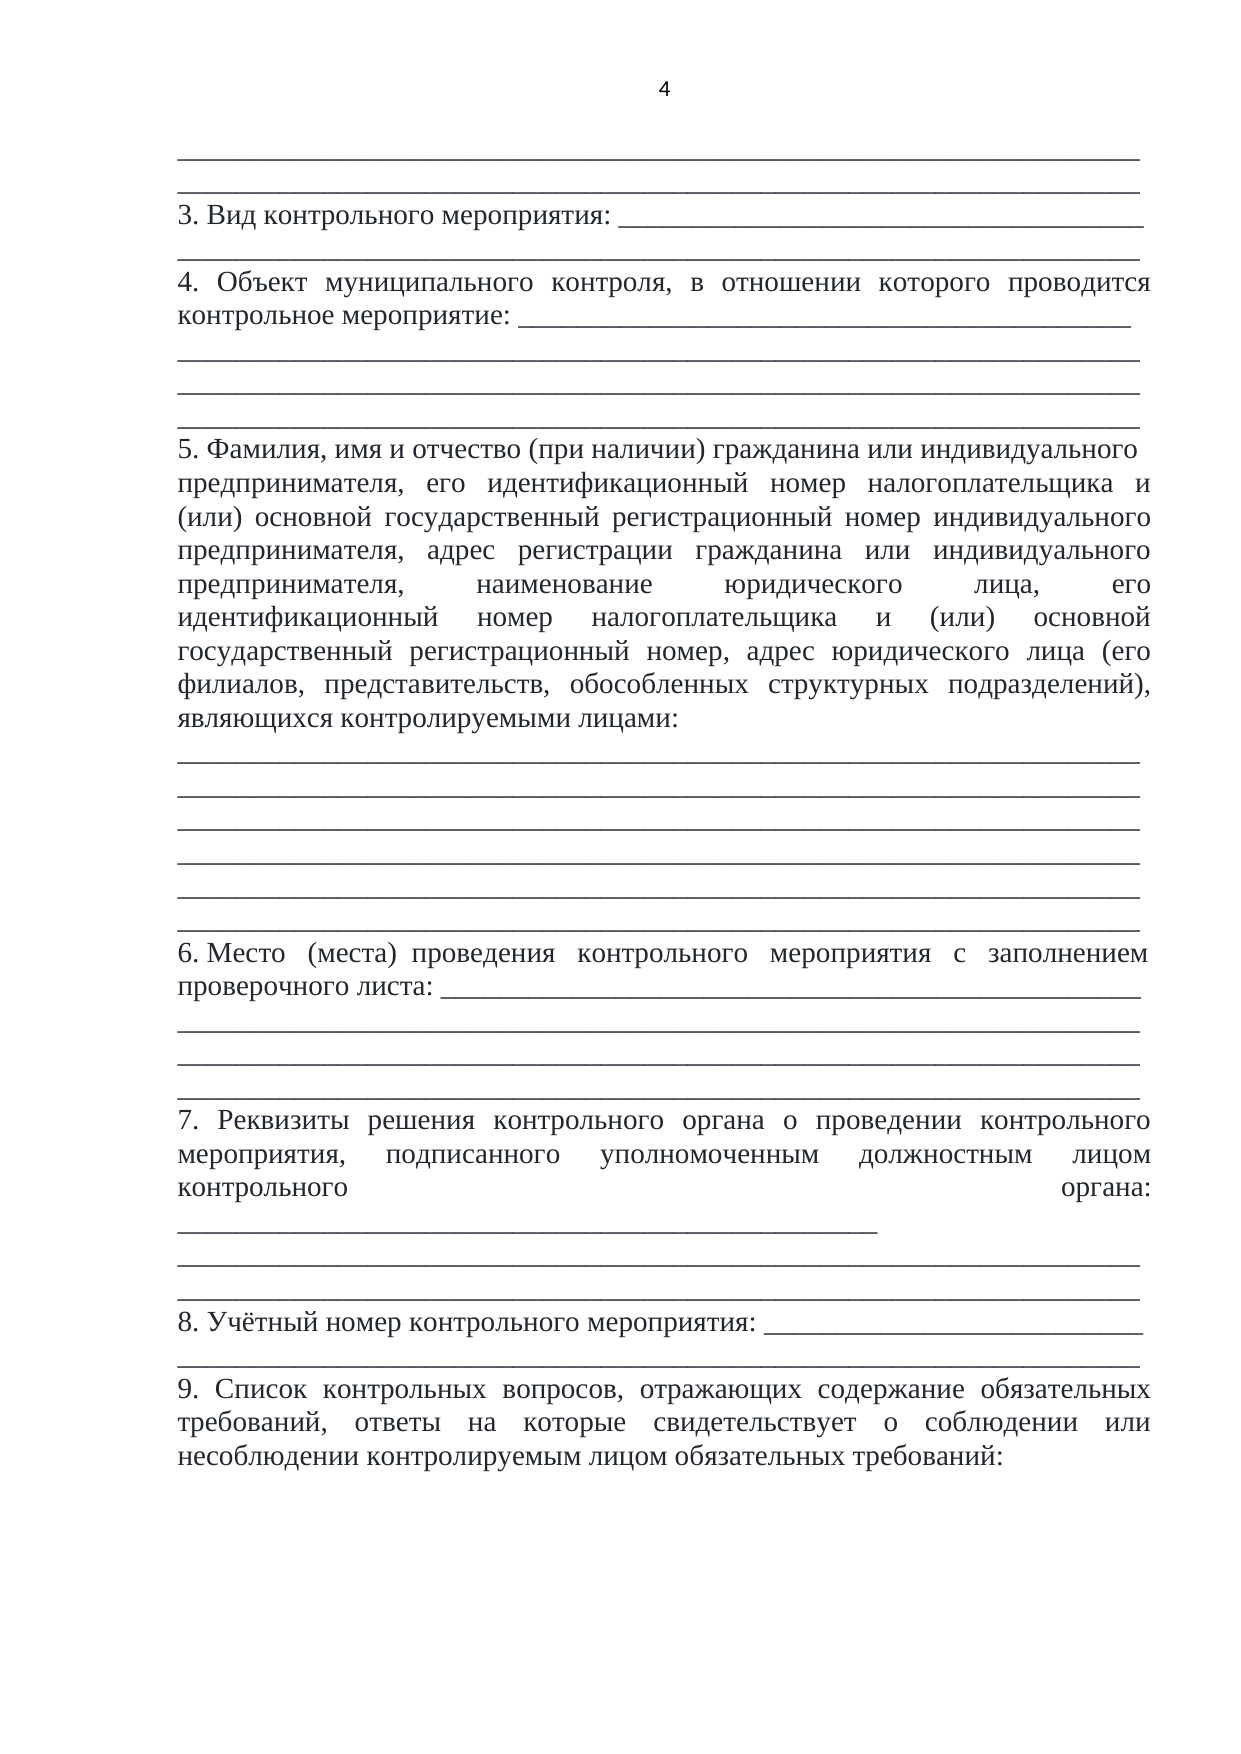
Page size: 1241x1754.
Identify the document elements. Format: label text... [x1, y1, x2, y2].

text ______________________________________________________________________________________________________________________________________________________________________________________________________ [177, 331, 1152, 432]
text 3. Вид контрольного мероприятия: ____________________________________ [177, 197, 1152, 230]
text ____________________________________________________________________________________________________________________________________ [177, 1237, 1152, 1304]
text проверочного листа: ________________________________________________ [177, 968, 1152, 1002]
text 9. Список контрольных вопросов, отражающих содержание обязательных требований, ответы на которые свидетельствует о соблюдении или несоблюдении контролируемым лицом обязательных требований: [177, 1371, 1152, 1471]
text предпринимателя, его идентификационный номер налогоплательщика и (или) основной государственный регистрационный номер индивидуального предпринимателя, адрес регистрации гражданина или индивидуального предпринимателя, наименование юридического лица, его идентификационный номер налогоплательщика и (или) основной государственный регистрационный номер, адрес юридического лица (его филиалов, представительств, обособленных структурных подразделений), являющихся контролируемыми лицами: [177, 465, 1152, 733]
text 6. Место (места) проведения контрольного мероприятия с заполнением [177, 935, 1152, 968]
text 7. Реквизиты решения контрольного органа о проведении контрольного мероприятия, подписанного уполномоченным должностным лицом контрольного органа: ________________________________________________ [177, 1102, 1152, 1237]
text ______________________________________________________________________________________________________________________________________________________________________________________________________ [177, 1002, 1152, 1102]
text ____________________________________________________________________________________________________________________________________________________________________________________________________________________________________________________________________________________________________________________________________________________________________________________________________________ [177, 733, 1152, 935]
text 5. Фамилия, имя и отчество (при наличии) гражданина или индивидуального [177, 432, 1152, 465]
text __________________________________________________________________ [177, 230, 1152, 264]
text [177, 130, 1152, 197]
text 4. Объект муниципального контроля, в отношении которого проводится контрольное мероприятие: __________________________________________ [177, 264, 1152, 331]
text 8. Учётный номер контрольного мероприятия: __________________________ [177, 1304, 1152, 1337]
text __________________________________________________________________ [177, 1337, 1152, 1371]
